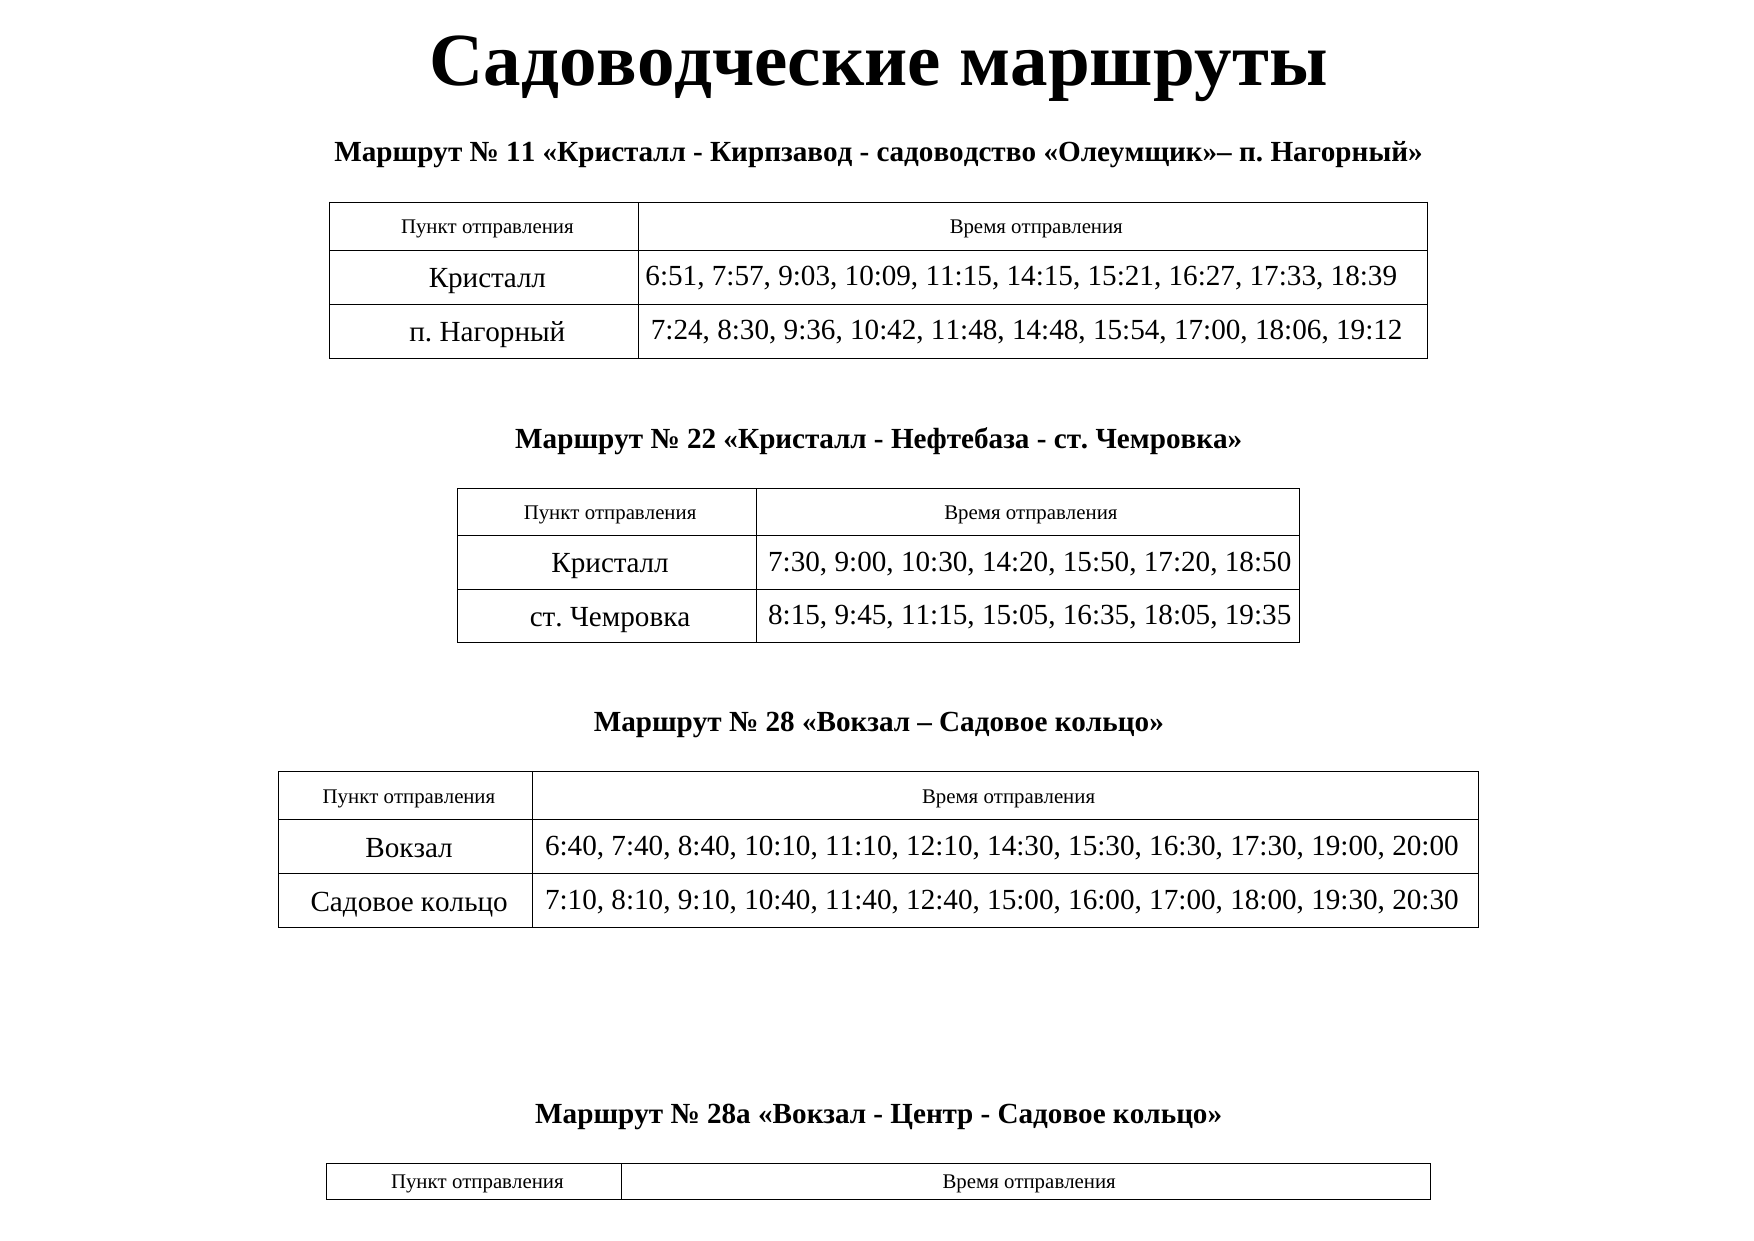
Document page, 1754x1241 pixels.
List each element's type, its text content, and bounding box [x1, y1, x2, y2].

text Маршрут № 28 «Вокзал – Садовое кольцо» [44, 704, 1713, 738]
table_cell Кристалл [458, 536, 756, 588]
table_header Пункт отправления [327, 1164, 621, 1198]
table_header Пункт отправления [279, 772, 532, 819]
table_header Время отправления [639, 203, 1427, 250]
table_cell Вокзал [279, 820, 532, 873]
table_header Пункт отправления [458, 489, 756, 535]
table_cell 7:24, 8:30, 9:36, 10:42, 11:48, 14:48, 15:54, 17:00, 18:06, 19:12 [639, 305, 1427, 358]
text Маршрут № 28а «Вокзал - Центр - Садовое кольцо» [44, 1096, 1713, 1129]
table_cell 6:40, 7:40, 8:40, 10:10, 11:10, 12:10, 14:30, 15:30, 16:30, 17:30, 19:00, 20:00 [533, 820, 1478, 873]
table_cell 6:51, 7:57, 9:03, 10:09, 11:15, 14:15, 15:21, 16:27, 17:33, 18:39 [639, 251, 1427, 304]
text Садоводческие маршруты [44, 15, 1713, 101]
text Маршрут № 11 «Кристалл - Кирпзавод - садоводство «Олеумщик»– п. Нагорный» [44, 134, 1713, 168]
table_header Пункт отправления [330, 203, 638, 250]
table_header Время отправления [533, 772, 1478, 819]
table_cell п. Нагорный [330, 305, 638, 358]
table_header Время отправления [622, 1164, 1430, 1198]
text Маршрут № 22 «Кристалл - Нефтебаза - ст. Чемровка» [44, 421, 1713, 454]
table_cell Кристалл [330, 251, 638, 304]
table_cell 7:10, 8:10, 9:10, 10:40, 11:40, 12:40, 15:00, 16:00, 17:00, 18:00, 19:30, 20:30 [533, 874, 1478, 927]
table_cell ст. Чемровка [458, 590, 756, 642]
table_header Время отправления [757, 489, 1299, 535]
table_cell Садовое кольцо [279, 874, 532, 927]
table_cell 7:30, 9:00, 10:30, 14:20, 15:50, 17:20, 18:50 [757, 536, 1299, 588]
table_cell 8:15, 9:45, 11:15, 15:05, 16:35, 18:05, 19:35 [757, 590, 1299, 642]
